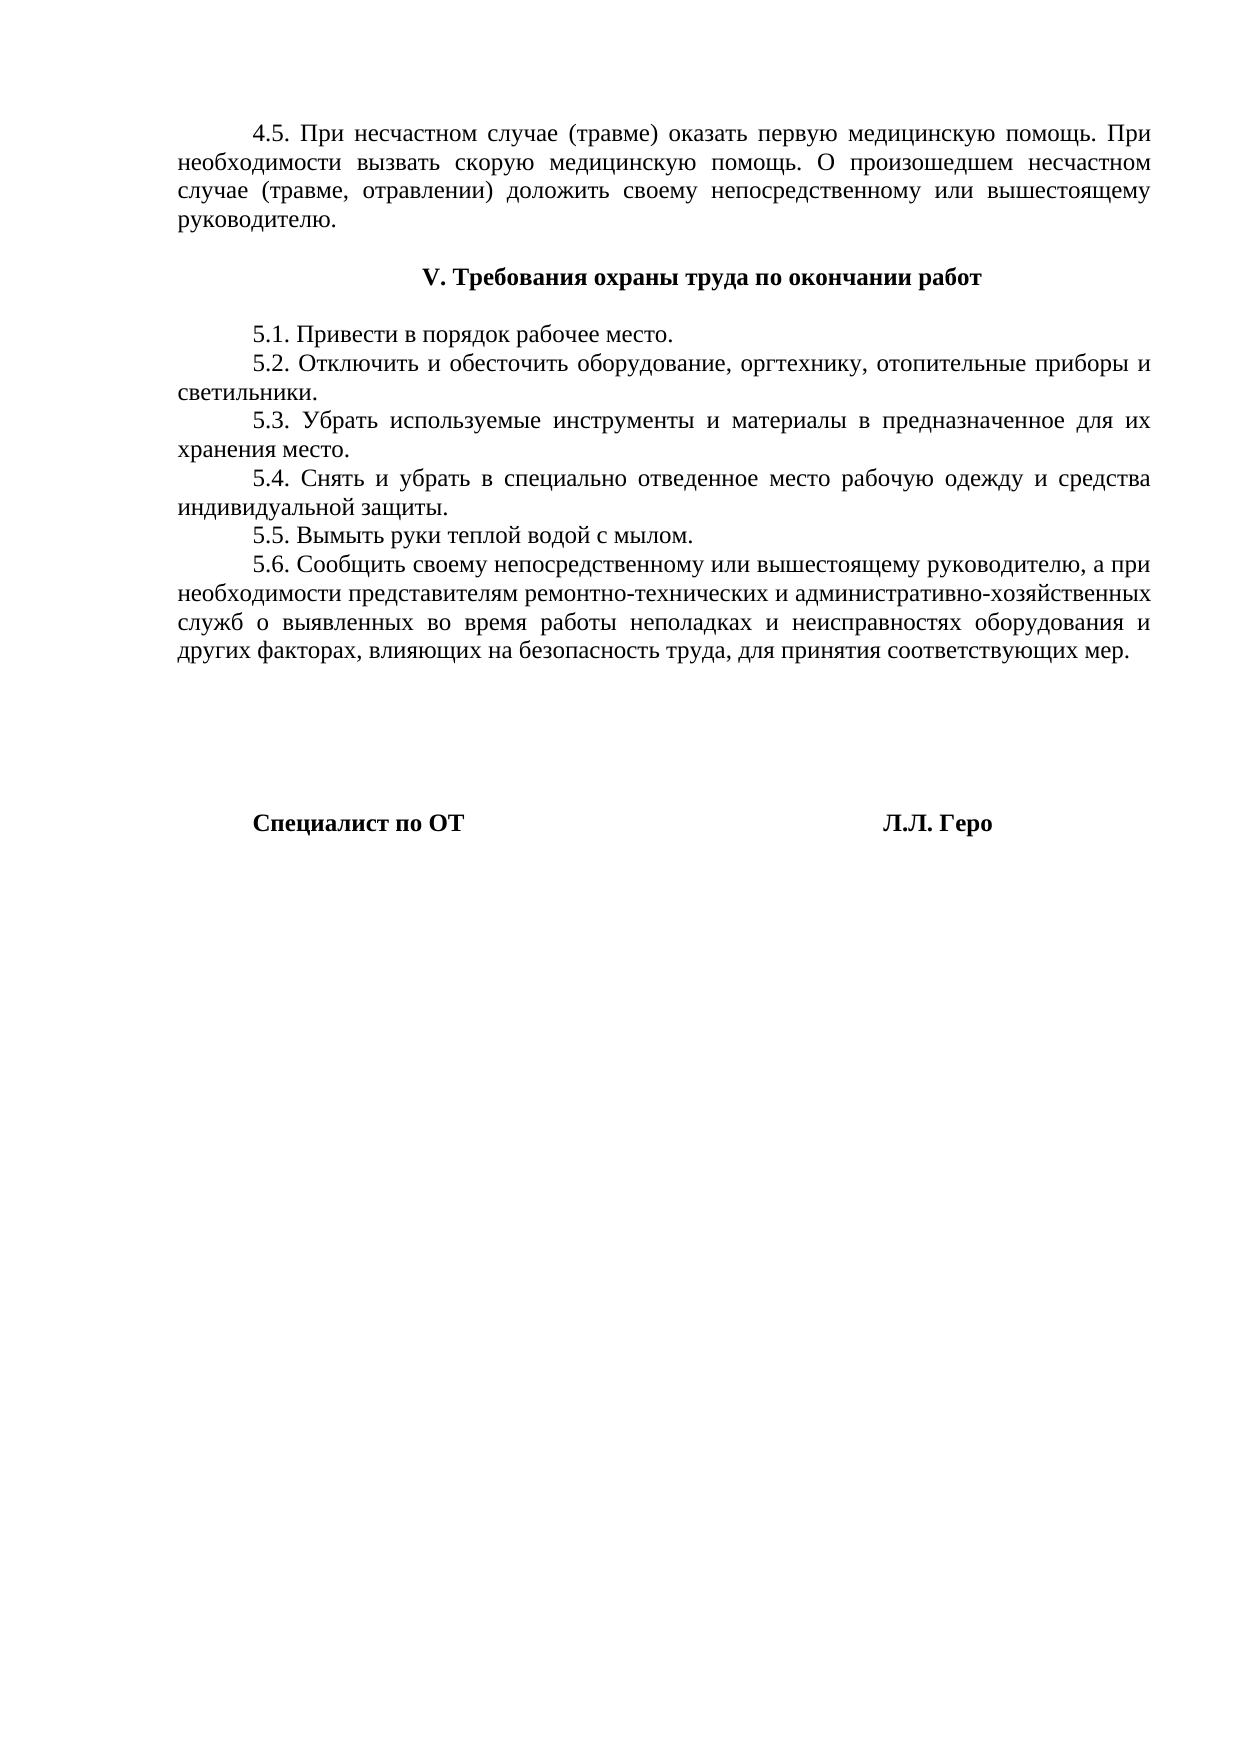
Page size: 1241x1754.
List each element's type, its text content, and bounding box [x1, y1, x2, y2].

text V. Требования охраны труда по окончании работ [177, 262, 1152, 291]
text 5.4. Снять и убрать в специально отведенное место рабочую одежду и средства индивидуальной защиты. [177, 463, 1152, 521]
text Специалист по ОТ Л.Л. Геро [177, 808, 1152, 837]
text 5.5. Вымыть руки теплой водой с мылом. [177, 521, 1152, 549]
text 4.5. При несчастном случае (травме) оказать первую медицинскую помощь. При необходимости вызвать скорую медицинскую помощь. О произошедшем несчастном случае (травме, отравлении) доложить своему непосредственному или вышестоящему руководителю. [177, 118, 1152, 233]
text 5.1. Привести в порядок рабочее место. [177, 319, 1152, 348]
text 5.3. Убрать используемые инструменты и материалы в предназначенное для их хранения место. [177, 406, 1152, 463]
text 5.6. Сообщить своему непосредственному или вышестоящему руководителю, а при необходимости представителям ремонтно-технических и административно-хозяйственных служб о выявленных во время работы неполадках и неисправностях оборудования и других факторах, влияющих на безопасность труда, для принятия соответствующих мер. [177, 549, 1152, 664]
text 5.2. Отключить и обесточить оборудование, оргтехнику, отопительные приборы и светильники. [177, 348, 1152, 406]
